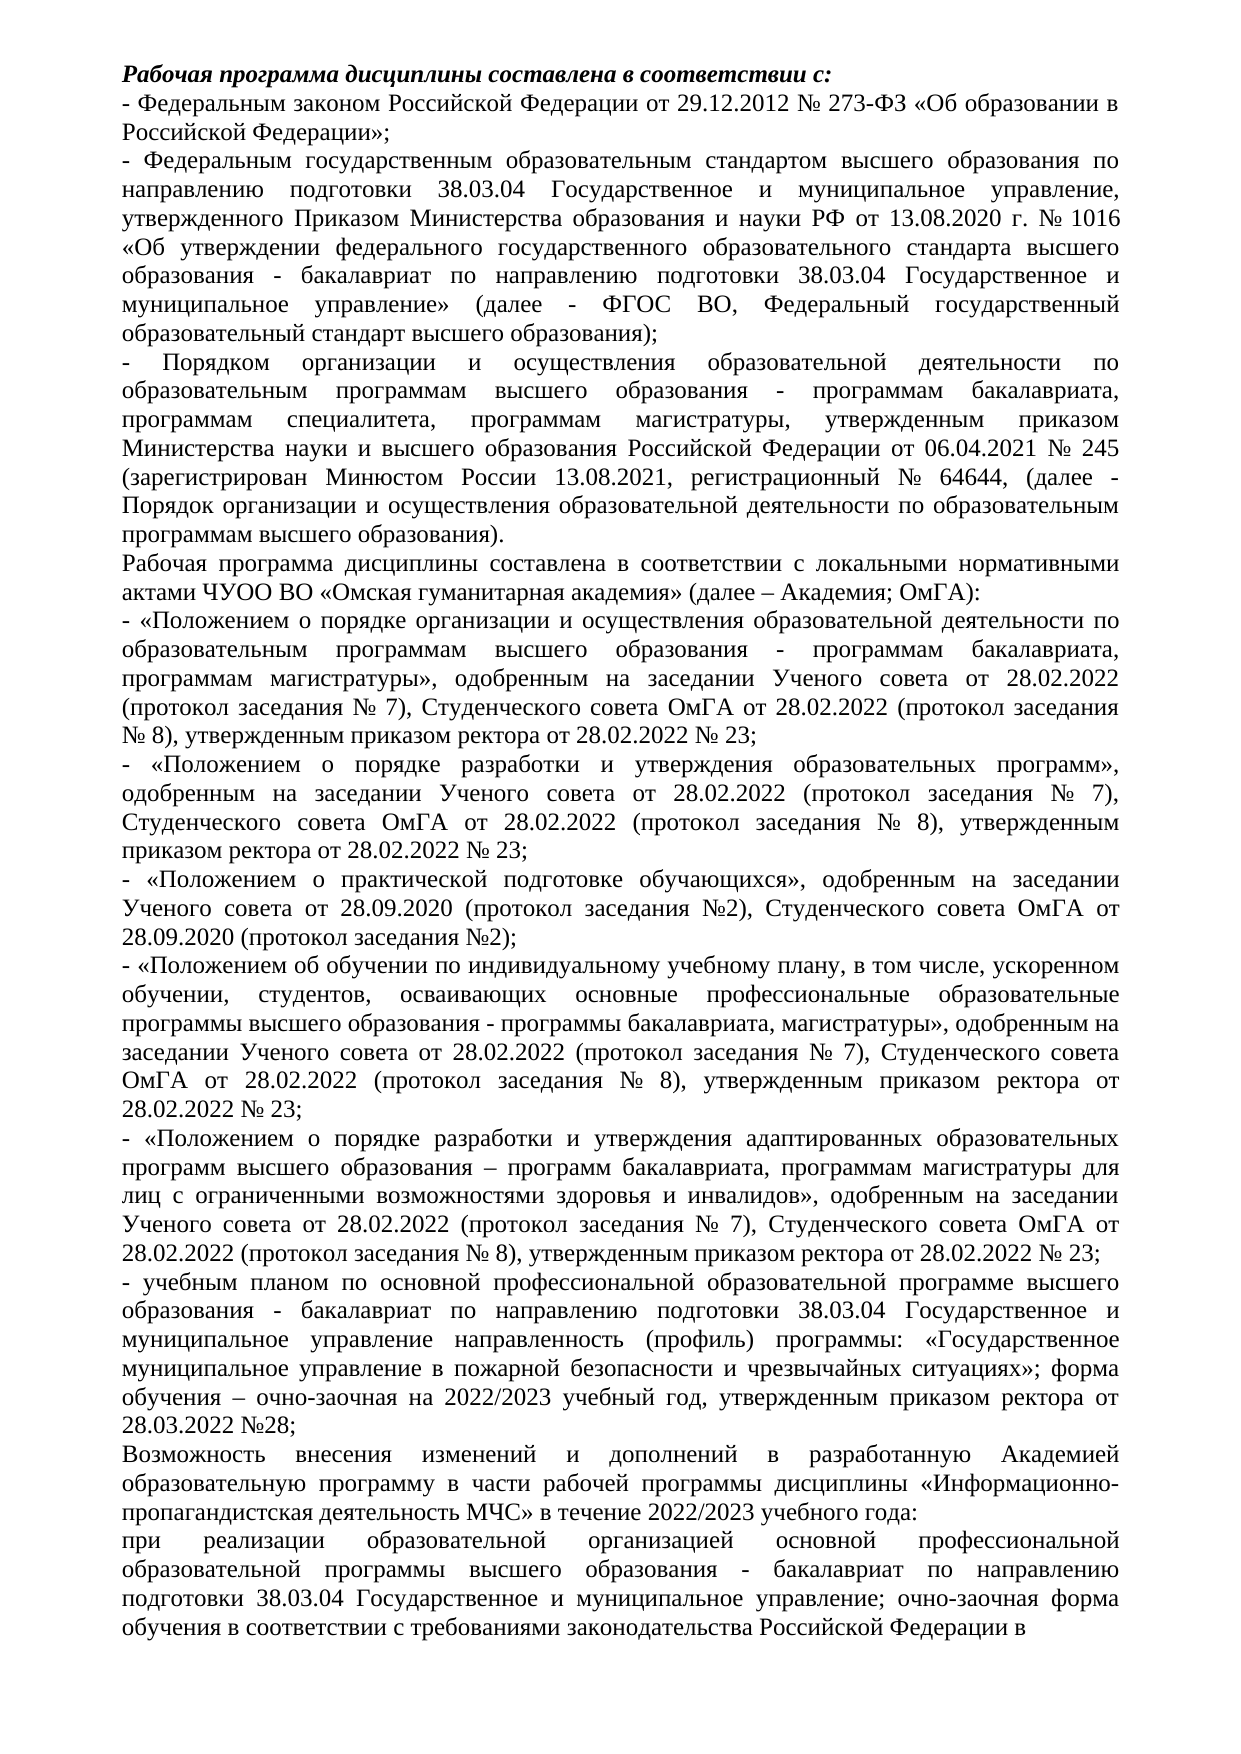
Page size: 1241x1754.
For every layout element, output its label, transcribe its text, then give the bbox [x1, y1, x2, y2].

table_cell - Федеральным законом Российской Федерации от 29.12.2012 № 273-ФЗ «Об образовании в Российской Федерации»; - Федеральным государственным образовательным стандартом высшего образования по направлению подготовки 38.03.04 Государственное и муниципальное управление, утвержденного Приказом Министерства образования и науки РФ от 13.08.2020 г. № 1016 «Об утверждении федерального государственного образовательного стандарта высшего образования - бакалавриат по направлению подготовки 38.03.04 Государственное и муниципальное управление» (далее - ФГОС ВО, Федеральный государственный образовательный стандарт высшего образования); - Порядком организации и осуществления образовательной деятельности по образовательным программам высшего образования - программам бакалавриата, программам специалитета, программам магистратуры, утвержденным приказом Министерства науки и высшего образования Российской Федерации от 06.04.2021 № 245 (зарегистрирован Минюстом России 13.08.2021, регистрационный № 64644, (далее - Порядок организации и осуществления образовательной деятельности по образовательным программам высшего образования). Рабочая программа дисциплины составлена в соответствии с локальными нормативными актами ЧУОО ВО «Омская гуманитарная академия» (далее – Академия; ОмГА): - «Положением о порядке организации и осуществления образовательной деятельности по образовательным программам высшего образования - программам бакалавриата, программам магистратуры», одобренным на заседании Ученого совета от 28.02.2022 (протокол заседания № 7), Студенческого совета ОмГА от 28.02.2022 (протокол заседания № 8), утвержденным приказом ректора от 28.02.2022 № 23; - «Положением о порядке разработки и утверждения образовательных программ», одобренным на заседании Ученого совета от 28.02.2022 (протокол заседания № 7), Студенческого совета ОмГА от 28.02.2022 (протокол заседания № 8), утвержденным приказом ректора от 28.02.2022 № 23; - «Положением о практической подготовке обучающихся», одобренным на заседании Ученого совета от 28.09.2020 (протокол заседания №2), Студенческого совета ОмГА от 28.09.2020 (протокол заседания №2); - «Положением об обучении по индивидуальному учебному плану, в том числе, ускоренном обучении, студентов, осваивающих основные профессиональные образовательные программы высшего образования - программы бакалавриата, магистратуры», одобренным на заседании Ученого совета от 28.02.2022 (протокол заседания № 7), Студенческого совета ОмГА от 28.02.2022 (протокол заседания № 8), утвержденным приказом ректора от 28.02.2022 № 23; - «Положением о порядке разработки и утверждения адаптированных образовательных программ высшего образования – программ бакалавриата, программам магистратуры для лиц с ограниченными возможностями здоровья и инвалидов», одобренным на заседании Ученого совета от 28.02.2022 (протокол заседания № 7), Студенческого совета ОмГА от 28.02.2022 (протокол заседания № 8), утвержденным приказом ректора от 28.02.2022 № 23; - учебным планом по основной профессиональной образовательной программе высшего образования - бакалавриат по направлению подготовки 38.03.04 Государственное и муниципальное управление направленность (профиль) программы: «Государственное муниципальное управление в пожарной безопасности и чрезвычайных ситуациях»; форма обучения – очно-заочная на 2022/2023 учебный год, утвержденным приказом ректора от 28.03.2022 №28; Возможность внесения изменений и дополнений в разработанную Академией образовательную программу в части рабочей программы дисциплины «Информационно- пропагандистская деятельность МЧС» в течение 2022/2023 учебного года: при реализации образовательной организацией основной профессиональной образовательной программы высшего образования - бакалавриат по направлению подготовки 38.03.04 Государственное и муниципальное управление; очно-заочная форма обучения в соответствии с требованиями законодательства Российской Федерации в [118, 88, 1124, 1662]
table_header Рабочая программа дисциплины составлена в соответствии с: [118, 59, 1124, 88]
